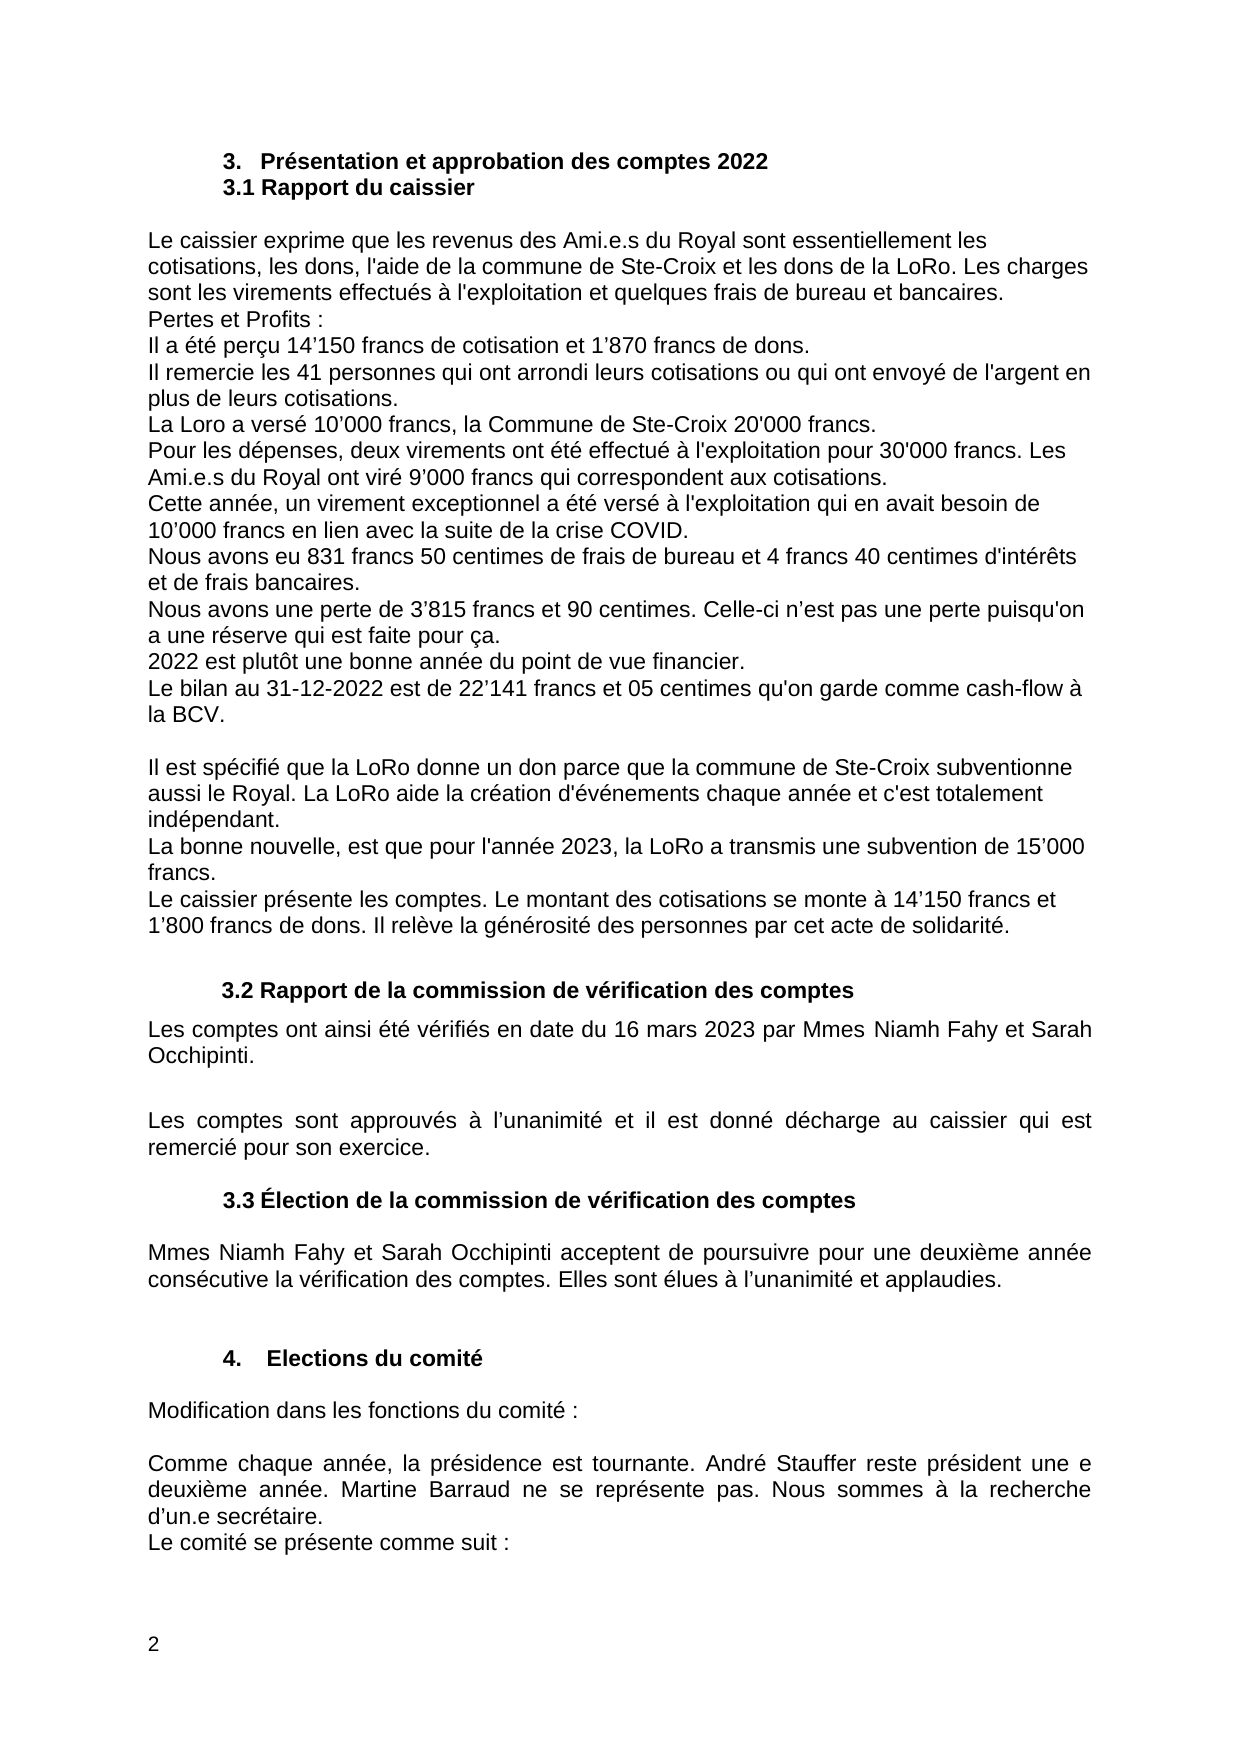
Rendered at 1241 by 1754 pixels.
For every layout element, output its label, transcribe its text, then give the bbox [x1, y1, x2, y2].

text La bonne nouvelle, est que pour l'année 2023, la LoRo a transmis une subvention de 15’000 francs. [148, 833, 1093, 886]
text Comme chaque année, la présidence est tournante. André Stauffer reste président une e deuxième année. Martine Barraud ne se représente pas. Nous sommes à la recherche d’un.e secrétaire. [148, 1450, 1093, 1529]
text Il a été perçu 14’150 francs de cotisation et 1’870 francs de dons. [148, 332, 1093, 358]
text Nous avons eu 831 francs 50 centimes de frais de bureau et 4 francs 40 centimes d'intérêts et de frais bancaires. [148, 543, 1093, 596]
text Mmes Niamh Fahy et Sarah Occhipinti acceptent de poursuivre pour une deuxième année consécutive la vérification des comptes. Elles sont élues à l’unanimité et applaudies. [148, 1239, 1093, 1292]
text 2022 est plutôt une bonne année du point de vue financier. [148, 648, 1093, 675]
text Le caissier présente les comptes. Le montant des cotisations se monte à 14’150 francs et 1’800 francs de dons. Il relève la générosité des personnes par cet acte de solidarité. [148, 886, 1093, 938]
text Les comptes sont approuvés à l’unanimité et il est donné décharge au caissier qui est remercié pour son exercice. [148, 1107, 1093, 1160]
text Pertes et Profits : [148, 306, 1093, 332]
list Élection de la commission de vérification des comptes [223, 1187, 1093, 1213]
text Le bilan au 31-12-2022 est de 22’141 francs et 05 centimes qu'on garde comme cash-flow à la BCV. [148, 675, 1093, 727]
list Elections du comité [223, 1345, 1093, 1371]
text 3.2 Rapport de la commission de vérification des comptes [221, 977, 1093, 1003]
text 3.1 Rapport du caissier [223, 174, 1093, 200]
text Les comptes ont ainsi été vérifiés en date du 16 mars 2023 par Mmes Niamh Fahy et Sarah Occhipinti. [148, 1016, 1093, 1069]
text Modification dans les fonctions du comité : [148, 1397, 1093, 1424]
text Cette année, un virement exceptionnel a été versé à l'exploitation qui en avait besoin de 10’000 francs en lien avec la suite de la crise COVID. [148, 490, 1093, 543]
text Nous avons une perte de 3’815 francs et 90 centimes. Celle-ci n’est pas une perte puisqu'on a une réserve qui est faite pour ça. [148, 596, 1093, 648]
text Le comité se présente comme suit : [148, 1529, 1093, 1556]
text Le caissier exprime que les revenus des Ami.e.s du Royal sont essentiellement les cotisations, les dons, l'aide de la commune de Ste-Croix et les dons de la LoRo. Les charges sont les virements effectués à l'exploitation et quelques frais de bureau et bancaires. [148, 227, 1093, 306]
text Il est spécifié que la LoRo donne un don parce que la commune de Ste-Croix subventionne aussi le Royal. La LoRo aide la création d'événements chaque année et c'est totalement indépendant. [148, 754, 1093, 833]
text Il remercie les 41 personnes qui ont arrondi leurs cotisations ou qui ont envoyé de l'argent en plus de leurs cotisations. [148, 358, 1093, 411]
text Pour les dépenses, deux virements ont été effectué à l'exploitation pour 30'000 francs. Les Ami.e.s du Royal ont viré 9’000 francs qui correspondent aux cotisations. [148, 437, 1093, 490]
text La Loro a versé 10’000 francs, la Commune de Ste-Croix 20'000 francs. [148, 411, 1093, 437]
list Présentation et approbation des comptes 2022 [223, 148, 1093, 174]
